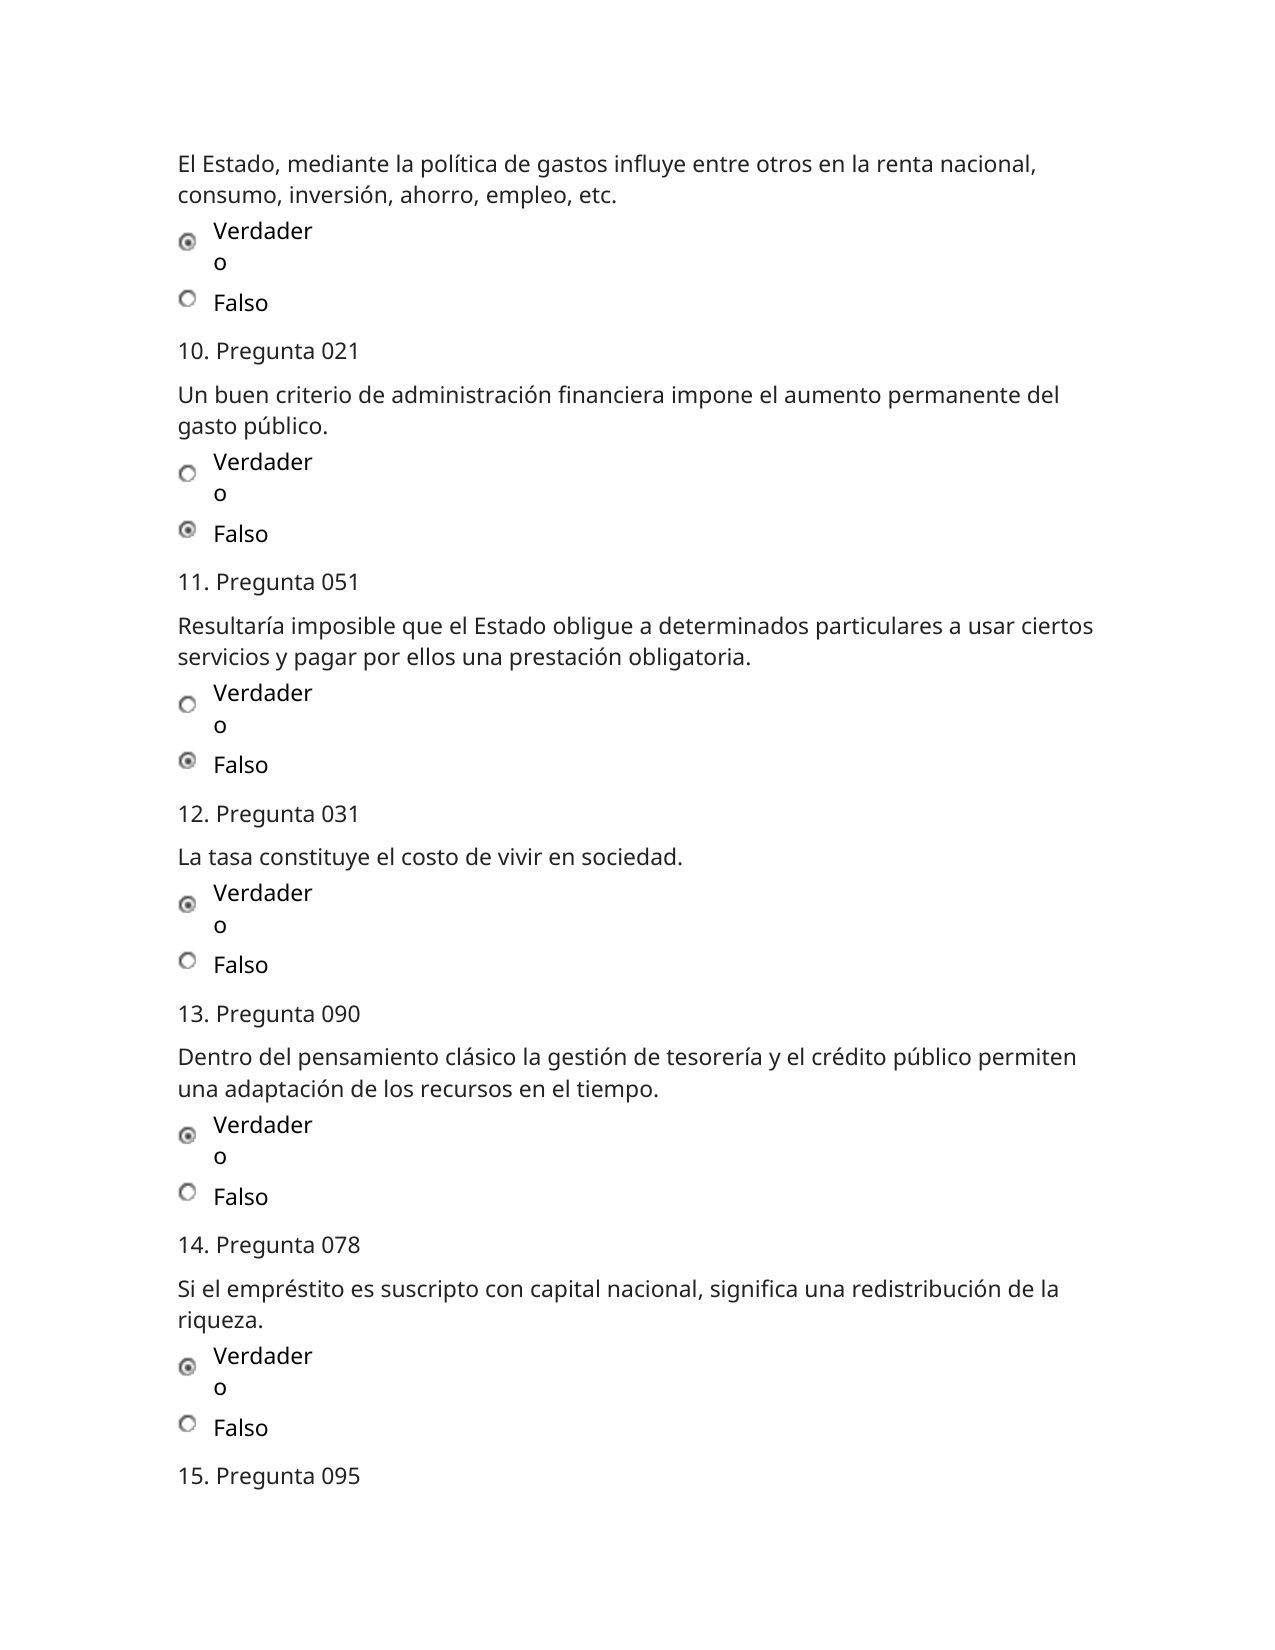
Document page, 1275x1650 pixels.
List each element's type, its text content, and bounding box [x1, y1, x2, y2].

text 14. Pregunta 078 [177, 1229, 1098, 1260]
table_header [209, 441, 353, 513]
picture [177, 232, 198, 253]
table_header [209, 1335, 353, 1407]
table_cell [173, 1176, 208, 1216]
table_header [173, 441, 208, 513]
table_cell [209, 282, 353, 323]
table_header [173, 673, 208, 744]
text 12. Pregunta 031 [177, 798, 1098, 829]
text Dentro del pensamiento clásico la gestión de tesorería y el crédito público permiten una adaptación de los recursos en el tiempo. [177, 1041, 1098, 1104]
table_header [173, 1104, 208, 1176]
text Si el empréstito es suscripto con capital nacional, significa una redistribución de la riqueza. [177, 1273, 1098, 1335]
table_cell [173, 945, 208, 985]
picture [177, 463, 198, 484]
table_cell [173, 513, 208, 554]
text 13. Pregunta 090 [177, 998, 1098, 1029]
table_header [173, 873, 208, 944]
text 10. Pregunta 021 [177, 335, 1098, 366]
picture [177, 750, 198, 771]
picture [177, 694, 198, 715]
text Resultaría imposible que el Estado obligue a determinados particulares a usar ciertos servicios y pagar por ellos una prestación obligatoria. [177, 610, 1098, 673]
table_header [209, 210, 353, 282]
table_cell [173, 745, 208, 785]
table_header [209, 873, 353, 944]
text 11. Pregunta 051 [177, 566, 1098, 598]
text El Estado, mediante la política de gastos influye entre otros en la renta nacional, consumo, inversión, ahorro, empleo, etc. [177, 148, 1098, 210]
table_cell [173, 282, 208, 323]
picture [177, 1357, 198, 1378]
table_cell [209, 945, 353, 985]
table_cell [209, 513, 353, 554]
picture [177, 1413, 198, 1434]
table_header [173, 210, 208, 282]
text Un buen criterio de administración financiera impone el aumento permanente del gasto público. [177, 379, 1098, 441]
picture [177, 1125, 198, 1146]
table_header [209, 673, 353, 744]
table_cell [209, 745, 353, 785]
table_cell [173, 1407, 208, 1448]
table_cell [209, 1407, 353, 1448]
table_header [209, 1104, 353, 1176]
picture [177, 288, 198, 309]
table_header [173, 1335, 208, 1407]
picture [177, 519, 198, 540]
text 15. Pregunta 095 [177, 1460, 1098, 1491]
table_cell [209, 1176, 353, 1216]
picture [177, 894, 198, 915]
picture [177, 950, 198, 971]
picture [177, 1182, 198, 1203]
text La tasa constituye el costo de vivir en sociedad. [177, 841, 1098, 873]
